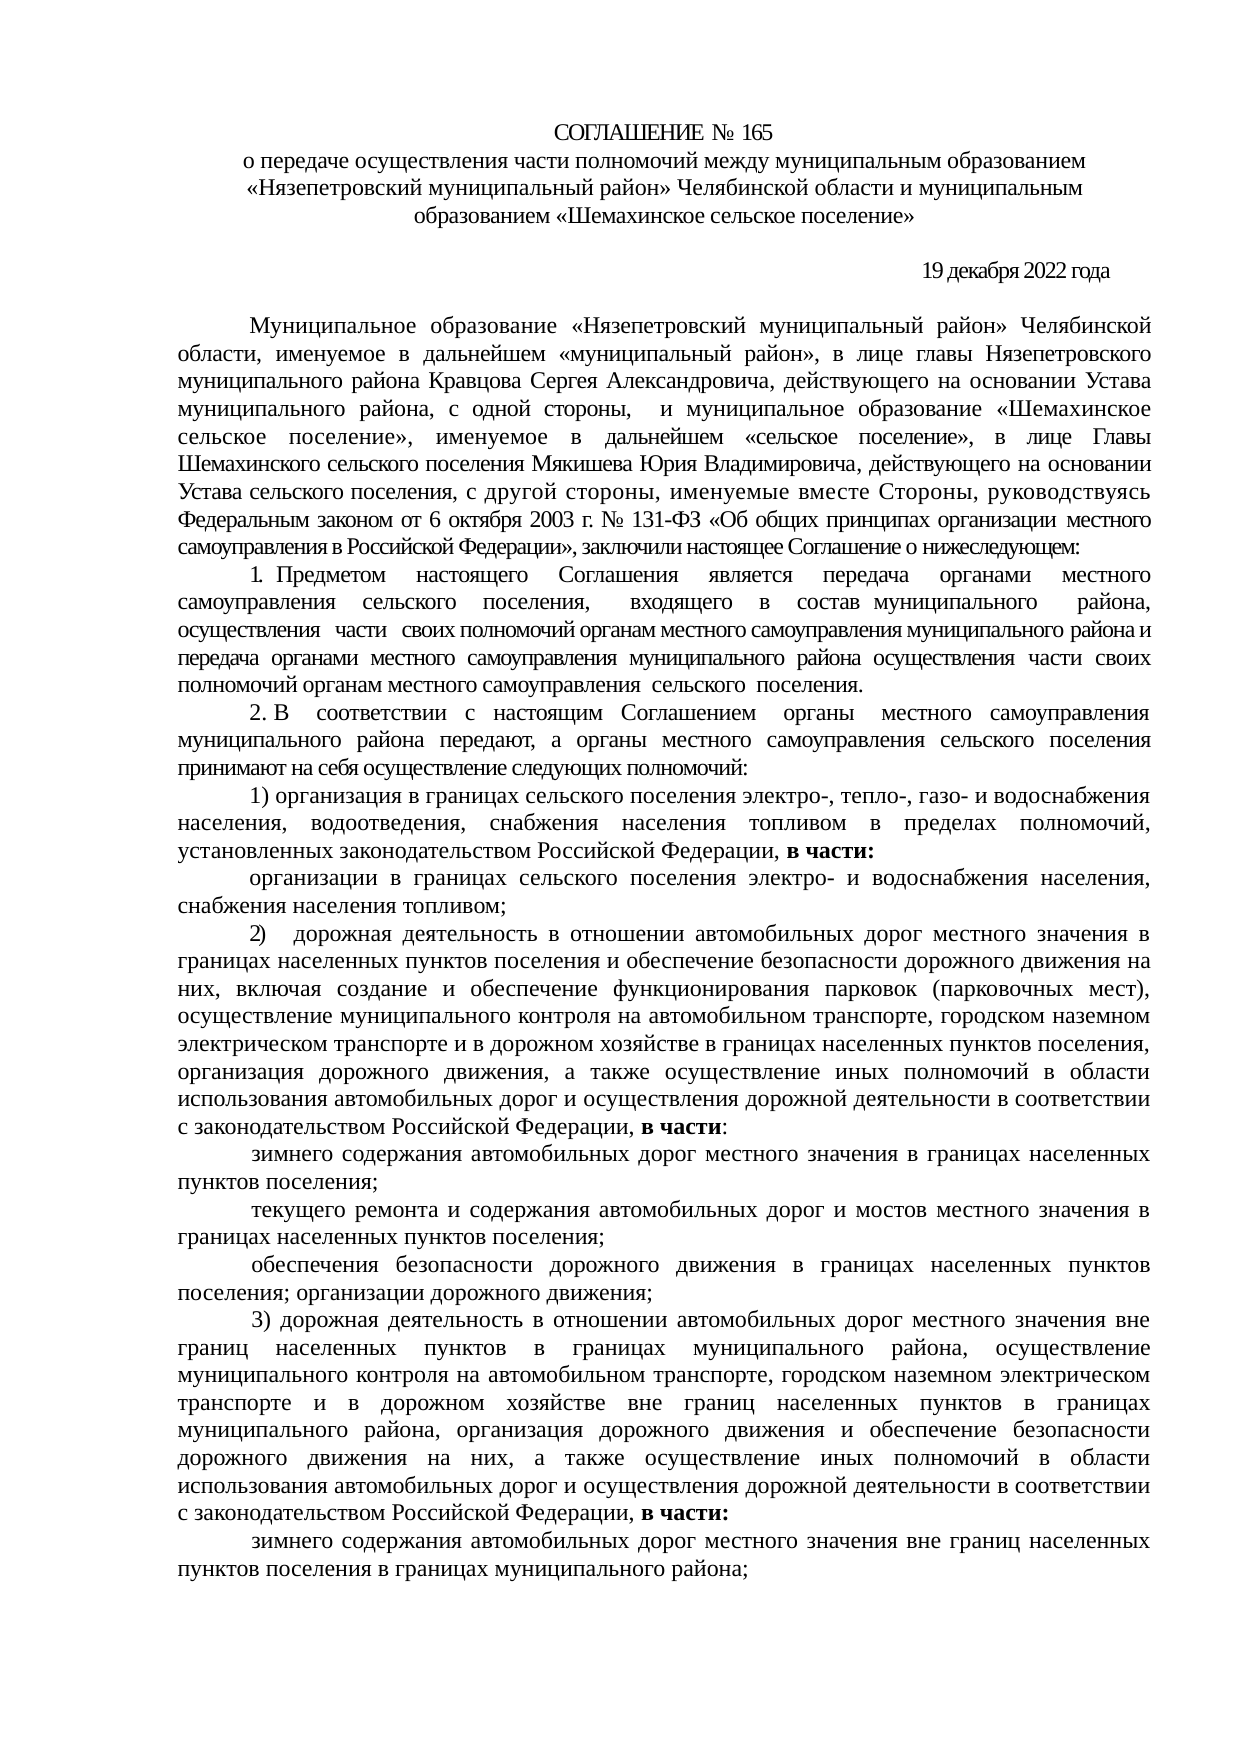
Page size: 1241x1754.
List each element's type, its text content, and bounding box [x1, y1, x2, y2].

text о передаче осуществления части полномочий между муниципальным образованием [177, 146, 1152, 173]
text зимнего содержания автомобильных дорог местного значения в границах населенных пунктов поселения; [177, 1139, 1152, 1195]
text 2. В соответствии с настоящим Соглашением органы местного самоуправления муниципального района передают, а органы местного самоуправления сельского поселения принимают на себя осуществление следующих полномочий: [177, 698, 1152, 781]
text Муниципальное образование «Нязепетровский муниципальный район» Челябинской области, именуемое в дальнейшем «муниципальный район», в лице главы Нязепетровского муниципального района Кравцова Сергея Александровича, действующего на основании Устава муниципального района, с одной стороны, и муниципальное образование «Шемахинское сельское поселение», именуемое в дальнейшем «сельское поселение», в лице Главы Шемахинского сельского поселения Мякишева Юрия Владимировича, действующего на основании Устава сельского поселения, с другой стороны, именуемые вместе Стороны, руководствуясь Федеральным законом от 6 октября 2003 г. № 131-ФЗ «Об общих принципах организации местного самоуправления в Российской Федерации», заключили настоящее Соглашение о нижеследующем: [177, 311, 1152, 560]
text «Нязепетровский муниципальный район» Челябинской области и муниципальным образованием «Шемахинское сельское поселение» [177, 173, 1152, 228]
text СОГЛАШЕНИЕ № 165 [177, 118, 1152, 146]
text 19 декабря 2022 года [177, 256, 1152, 284]
text 2) дорожная деятельность в отношении автомобильных дорог местного значения в границах населенных пунктов поселения и обеспечение безопасности дорожного движения на них, включая создание и обеспечение функционирования парковок (парковочных мест), осуществление муниципального контроля на автомобильном транспорте, городском наземном электрическом транспорте и в дорожном хозяйстве в границах населенных пунктов поселения, организация дорожного движения, а также осуществление иных полномочий в области использования автомобильных дорог и осуществления дорожной деятельности в соответствии с законодательством Российской Федерации, в части: [177, 919, 1152, 1139]
text организации в границах сельского поселения электро- и водоснабжения населения, снабжения населения топливом; [177, 863, 1152, 919]
text 1) организация в границах сельского поселения электро-, тепло-, газо- и водоснабжения населения, водоотведения, снабжения населения топливом в пределах полномочий, установленных законодательством Российской Федерации, в части: [177, 781, 1152, 863]
text 1. Предметом настоящего Соглашения является передача органами местного самоуправления сельского поселения, входящего в состав муниципального района, осуществления части своих полномочий органам местного самоуправления муниципального района и передача органами местного самоуправления муниципального района осуществления части своих полномочий органам местного самоуправления сельского поселения. [177, 560, 1152, 698]
text зимнего содержания автомобильных дорог местного значения вне границ населенных пунктов поселения в границах муниципального района; [177, 1526, 1152, 1581]
text текущего ремонта и содержания автомобильных дорог и мостов местного значения в границах населенных пунктов поселения; [177, 1195, 1152, 1250]
text обеспечения безопасности дорожного движения в границах населенных пунктов поселения; организации дорожного движения; [177, 1250, 1152, 1305]
text 3) дорожная деятельность в отношении автомобильных дорог местного значения вне границ населенных пунктов в границах муниципального района, осуществление муниципального контроля на автомобильном транспорте, городском наземном электрическом транспорте и в дорожном хозяйстве вне границ населенных пунктов в границах муниципального района, организация дорожного движения и обеспечение безопасности дорожного движения на них, а также осуществление иных полномочий в области использования автомобильных дорог и осуществления дорожной деятельности в соответствии с законодательством Российской Федерации, в части: [177, 1305, 1152, 1526]
